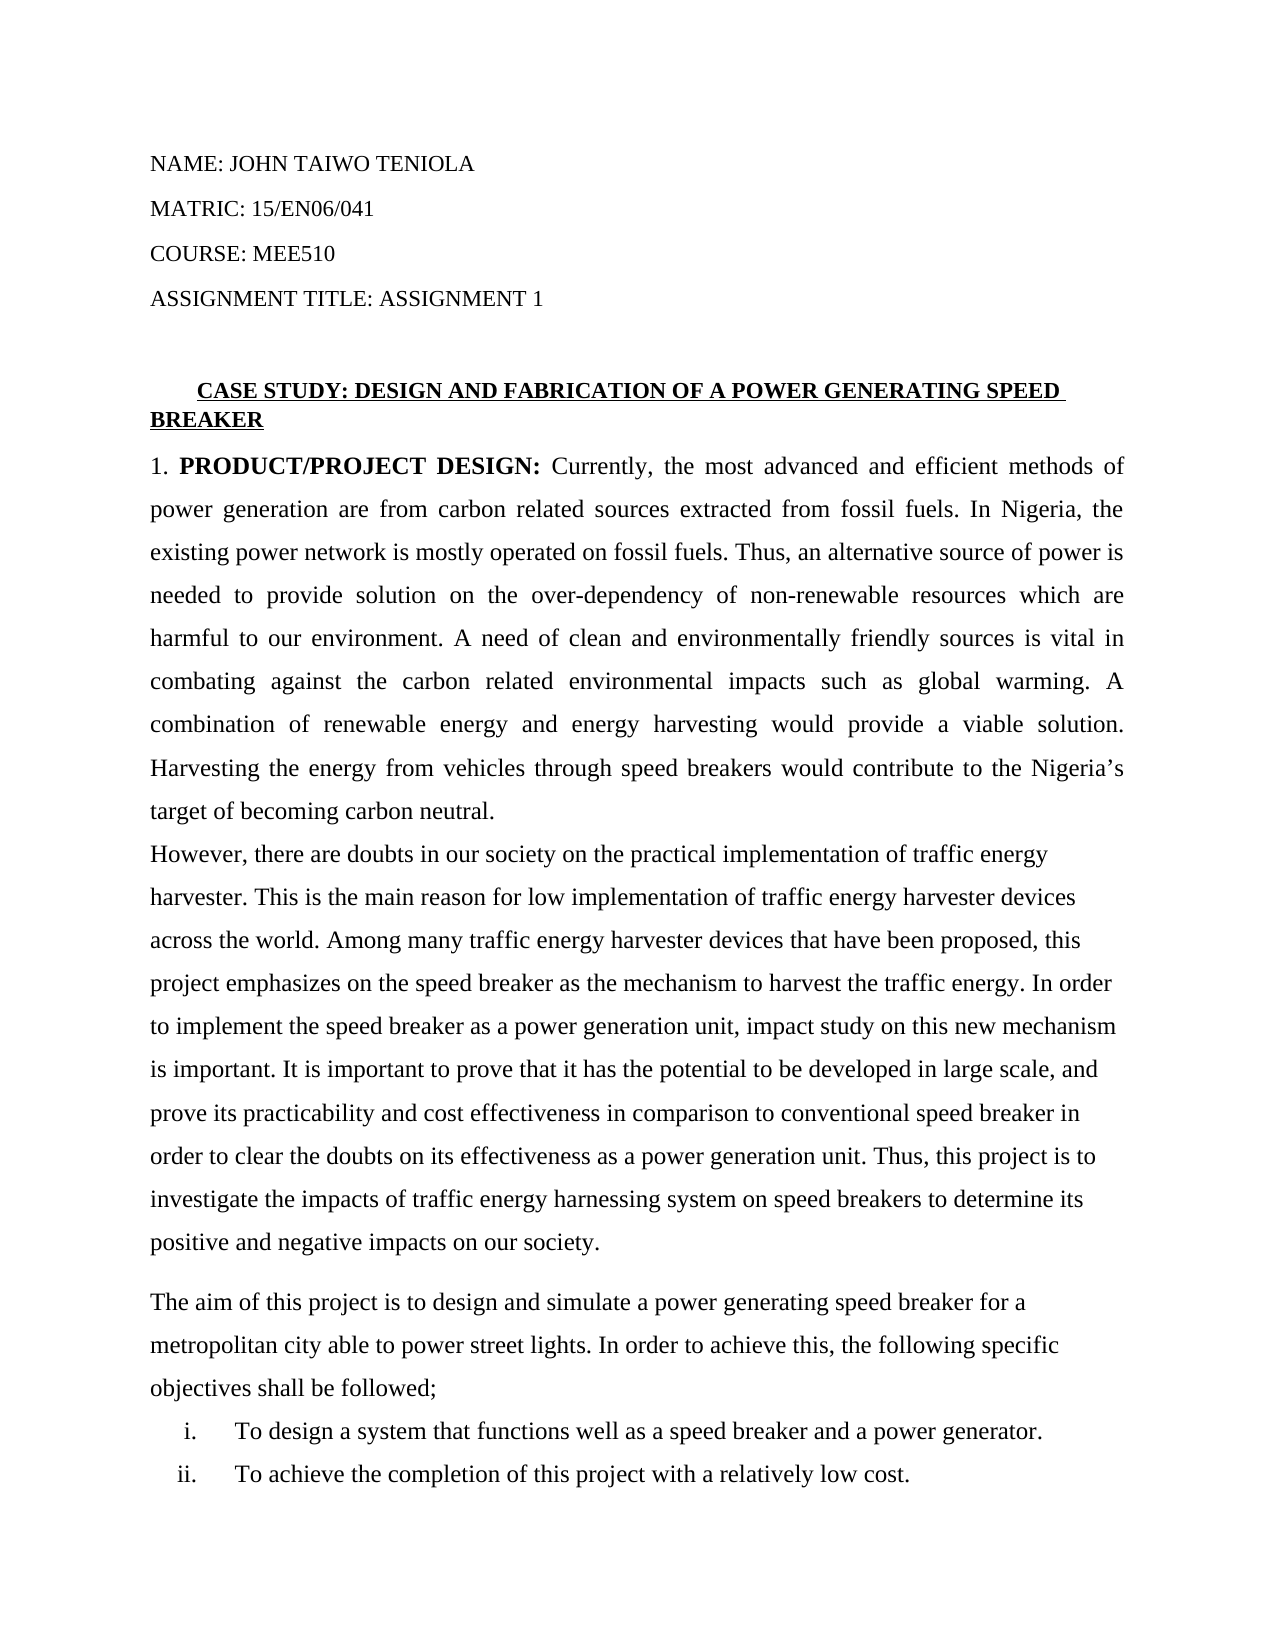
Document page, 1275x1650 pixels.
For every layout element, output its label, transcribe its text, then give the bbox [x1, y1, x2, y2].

text MATRIC: 15/EN06/041 [150, 195, 1125, 221]
text COURSE: MEE510 [150, 240, 1125, 267]
list To achieve the completion of this project with a relatively low cost. [197, 1459, 1125, 1488]
text The aim of this project is to design and simulate a power generating speed breaker for a metropolitan city able to power street lights. In order to achieve this, the following specific objectives shall be followed; [150, 1287, 1125, 1402]
list To design a system that functions well as a speed breaker and a power generator. [197, 1416, 1125, 1445]
text ASSIGNMENT TITLE: ASSIGNMENT 1 [150, 285, 1125, 312]
text CASE STUDY: DESIGN AND FABRICATION OF A POWER GENERATING SPEED BREAKER [150, 377, 1125, 432]
text NAME: JOHN TAIWO TENIOLA [150, 150, 1125, 176]
text However, there are doubts in our society on the practical implementation of traffic energy harvester. This is the main reason for low implementation of traffic energy harvester devices across the world. Among many traffic energy harvester devices that have been proposed, this project emphasizes on the speed breaker as the mechanism to harvest the traffic energy. In order to implement the speed breaker as a power generation unit, impact study on this new mechanism is important. It is important to prove that it has the potential to be developed in large scale, and prove its practicability and cost effectiveness in comparison to conventional speed breaker in order to clear the doubts on its effectiveness as a power generation unit. Thus, this project is to investigate the impacts of traffic energy harnessing system on speed breakers to determine its positive and negative impacts on our society. [150, 839, 1125, 1256]
text 1. PRODUCT/PROJECT DESIGN: Currently, the most advanced and efficient methods of power generation are from carbon related sources extracted from fossil fuels. In Nigeria, the existing power network is mostly operated on fossil fuels. Thus, an alternative source of power is needed to provide solution on the over-dependency of non-renewable resources which are harmful to our environment. A need of clean and environmentally friendly sources is vital in combating against the carbon related environmental impacts such as global warming. A combination of renewable energy and energy harvesting would provide a viable solution. Harvesting the energy from vehicles through speed breakers would contribute to the Nigeria’s target of becoming carbon neutral. [150, 451, 1125, 824]
